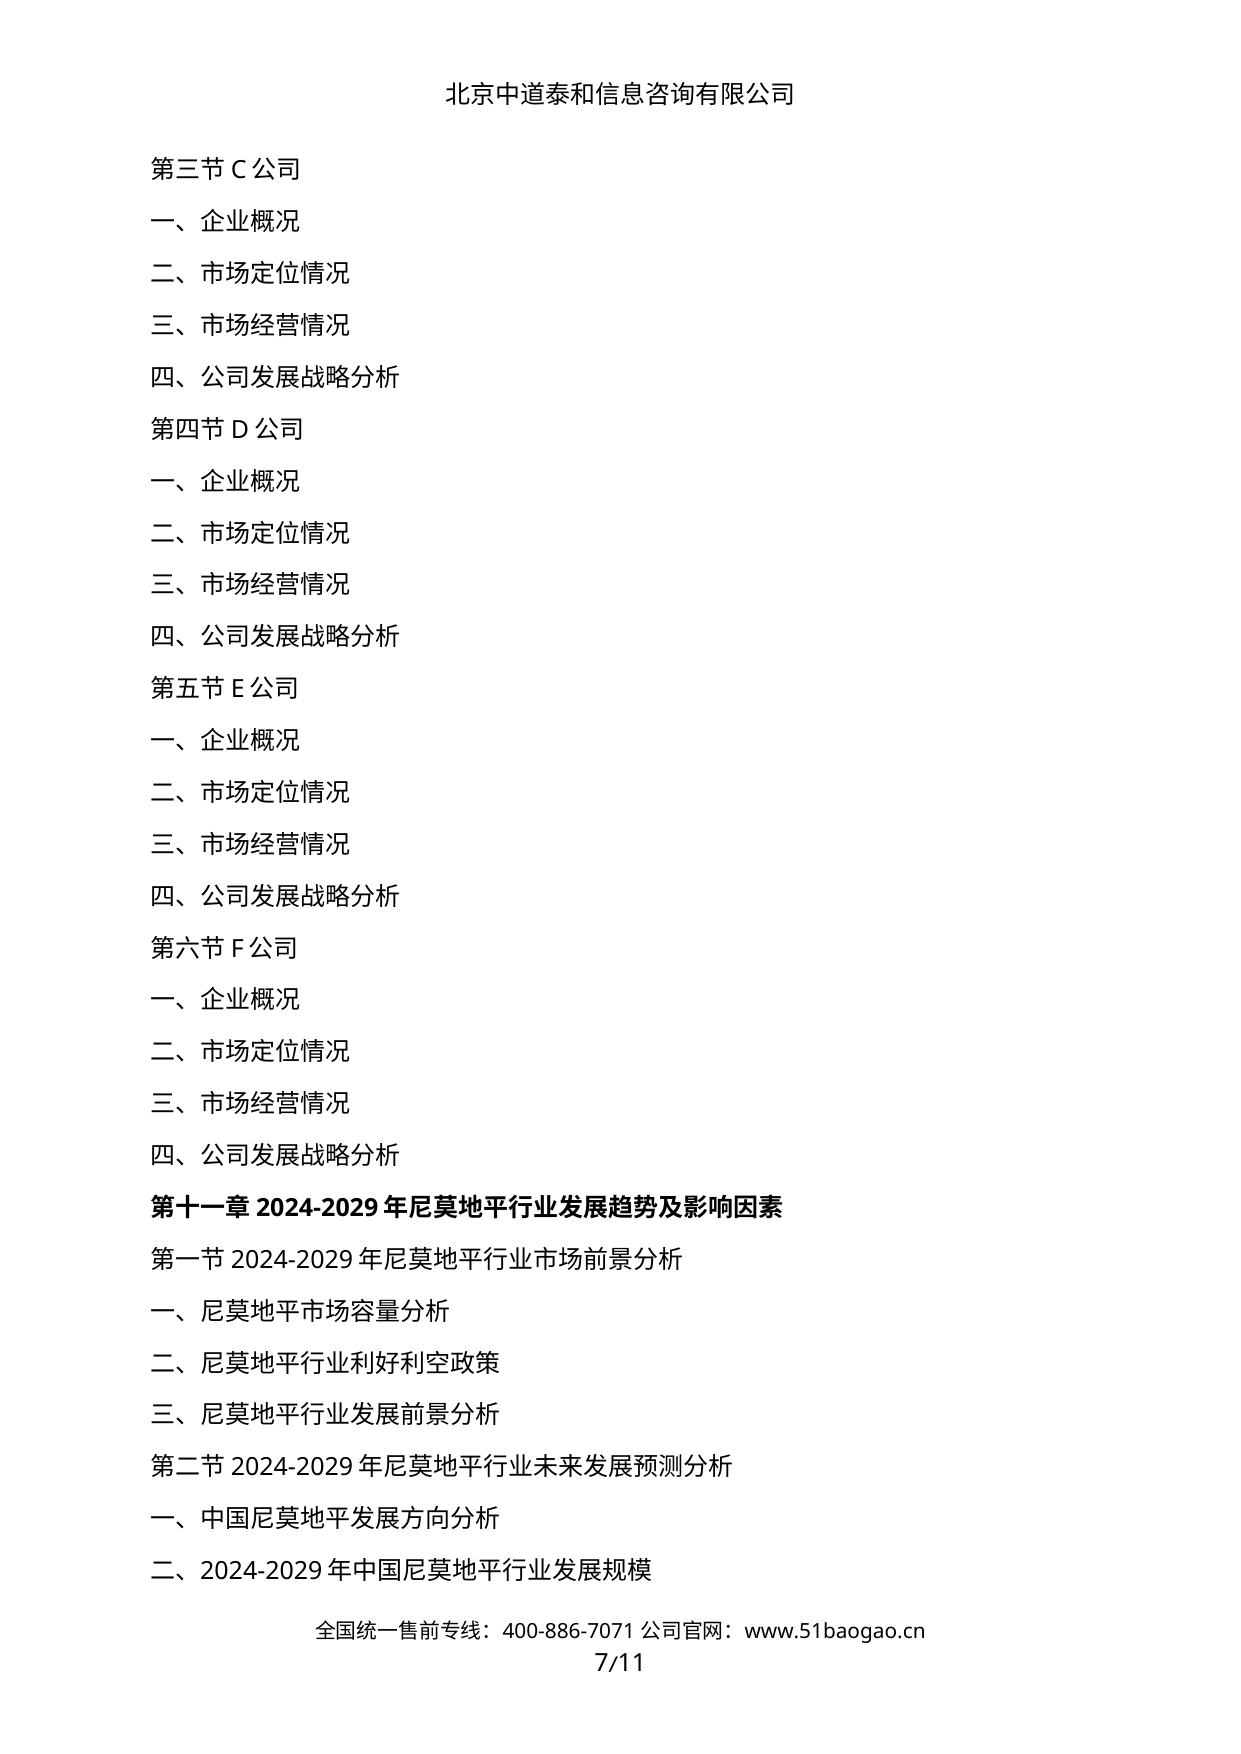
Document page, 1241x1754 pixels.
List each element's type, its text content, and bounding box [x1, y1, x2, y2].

text 一、中国尼莫地平发展方向分析 [150, 1499, 1090, 1535]
text 二、2024-2029年中国尼莫地平行业发展规模 [150, 1551, 1090, 1587]
text 三、市场经营情况 [150, 1084, 1090, 1120]
text 四、公司发展战略分析 [150, 1136, 1090, 1172]
text 三、市场经营情况 [150, 306, 1090, 342]
text 第二节 2024-2029年尼莫地平行业未来发展预测分析 [150, 1447, 1090, 1483]
text 二、尼莫地平行业利好利空政策 [150, 1343, 1090, 1379]
text 二、市场定位情况 [150, 1032, 1090, 1068]
text 一、尼莫地平市场容量分析 [150, 1291, 1090, 1327]
text 三、市场经营情况 [150, 565, 1090, 601]
text 一、企业概况 [150, 202, 1090, 238]
text 三、尼莫地平行业发展前景分析 [150, 1395, 1090, 1431]
text 第三节 C公司 [150, 150, 1090, 186]
text 一、企业概况 [150, 721, 1090, 757]
text 第十一章 2024-2029年尼莫地平行业发展趋势及影响因素 [150, 1187, 1090, 1224]
text 第六节 F公司 [150, 928, 1090, 964]
text 第四节 D公司 [150, 409, 1090, 446]
text 第五节 E公司 [150, 669, 1090, 705]
text 一、企业概况 [150, 461, 1090, 497]
text 二、市场定位情况 [150, 254, 1090, 290]
text 四、公司发展战略分析 [150, 617, 1090, 653]
text 四、公司发展战略分析 [150, 876, 1090, 912]
text 三、市场经营情况 [150, 824, 1090, 861]
text 第一节 2024-2029年尼莫地平行业市场前景分析 [150, 1239, 1090, 1276]
text 一、企业概况 [150, 980, 1090, 1016]
text 二、市场定位情况 [150, 513, 1090, 549]
text 四、公司发展战略分析 [150, 357, 1090, 394]
text 二、市场定位情况 [150, 772, 1090, 809]
